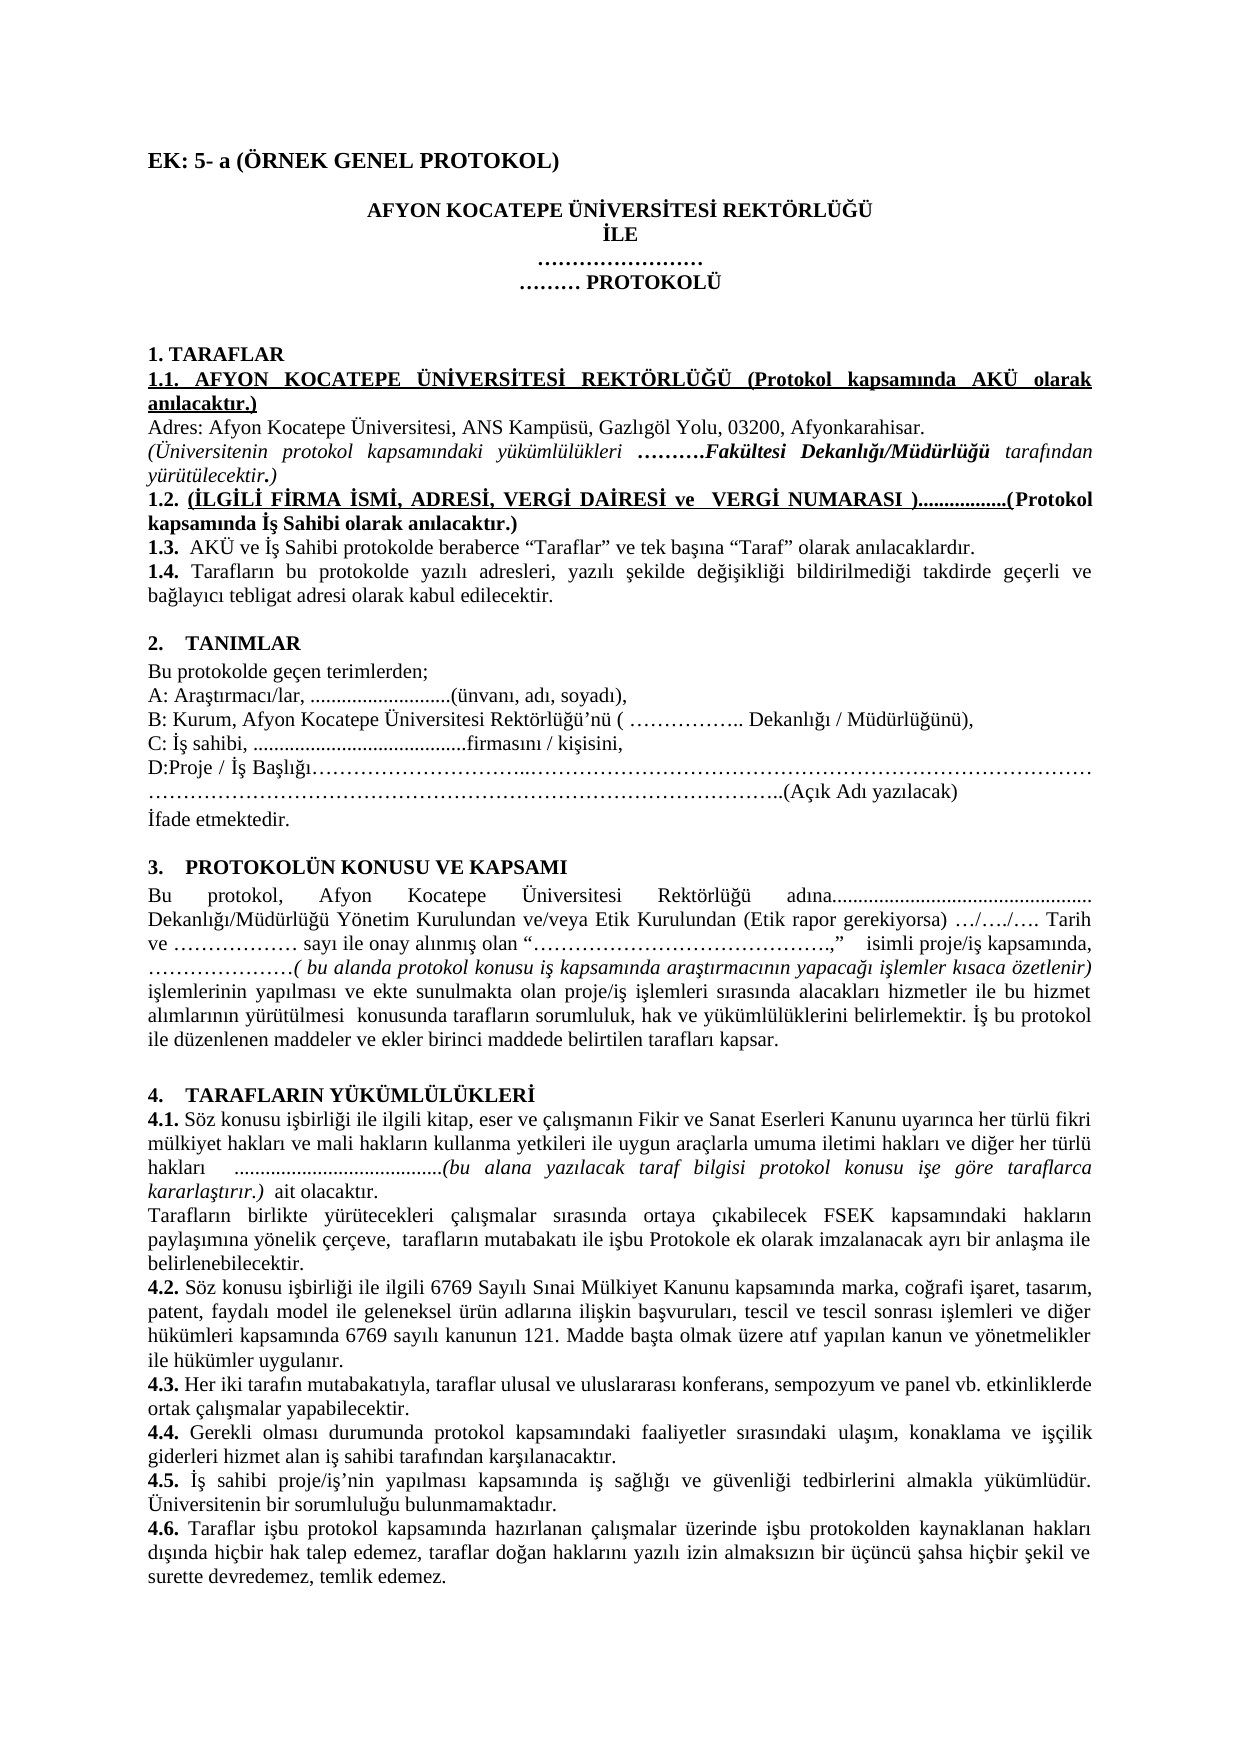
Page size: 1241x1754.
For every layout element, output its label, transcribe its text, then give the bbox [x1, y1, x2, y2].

text Adres: Afyon Kocatepe Üniversitesi, ANS Kampüsü, Gazlıgöl Yolu, 03200, Afyonkarahisar. [148, 414, 1093, 439]
list TARAFLARIN YÜKÜMLÜLÜKLERİ [148, 1083, 1093, 1107]
text 1.4. Tarafların bu protokolde yazılı adresleri, yazılı şekilde değişikliği bildirilmediği takdirde geçerli ve bağlayıcı tebligat adresi olarak kabul edilecektir. [148, 559, 1093, 607]
list PROTOKOLÜN KONUSU VE KAPSAMI [148, 855, 1093, 879]
text 1.1. AFYON KOCATEPE ÜNİVERSİTESİ REKTÖRLÜĞÜ (Protokol kapsamında AKÜ olarak anılacaktır.) [148, 366, 1093, 414]
text AFYON KOCATEPE ÜNİVERSİTESİ REKTÖRLÜĞÜ [148, 198, 1093, 222]
text Tarafların birlikte yürütecekleri çalışmalar sırasında ortaya çıkabilecek FSEK kapsamındaki hakların paylaşımına yönelik çerçeve, tarafların mutabakatı ile işbu Protokole ek olarak imzalanacak ayrı bir anlaşma ile belirlenebilecektir. [148, 1203, 1093, 1275]
text 4.2. Söz konusu işbirliği ile ilgili 6769 Sayılı Sınai Mülkiyet Kanunu kapsamında marka, coğrafi işaret, tasarım, patent, faydalı model ile geleneksel ürün adlarına ilişkin başvuruları, tescil ve tescil sonrası işlemleri ve diğer hükümleri kapsamında 6769 sayılı kanunun 121. Madde başta olmak üzere atıf yapılan kanun ve yönetmelikler ile hükümler uygulanır. [148, 1275, 1093, 1372]
text D:Proje / İş Başlığı…………………………..……………………………………………………………………… ………………………………………………………………………………..(Açık Adı yazılacak) [148, 751, 1095, 805]
text İfade etmektedir. [148, 807, 1093, 831]
text 4.5. İş sahibi proje/iş’nin yapılması kapsamında iş sağlığı ve güvenliği tedbirlerini almakla yükümlüdür. Üniversitenin bir sorumluluğu bulunmamaktadır. [148, 1468, 1093, 1516]
text B: Kurum, Afyon Kocatepe Üniversitesi Rektörlüğü’nü ( …………….. Dekanlığı / Müdürlüğünü), [148, 707, 1093, 731]
text 1.2. (İLGİLİ FİRMA İSMİ, ADRESİ, VERGİ DAİRESİ ve VERGİ NUMARASI ).................(Protokol kapsamında İş Sahibi olarak anılacaktır.) [148, 487, 1093, 535]
text 4.6. Taraflar işbu protokol kapsamında hazırlanan çalışmalar üzerinde işbu protokolden kaynaklanan hakları dışında hiçbir hak talep edemez, taraflar doğan haklarını yazılı izin almaksızın bir üçüncü şahsa hiçbir şekil ve surette devredemez, temlik edemez. [148, 1516, 1093, 1588]
text (Üniversitenin protokol kapsamındaki yükümlülükleri ……….Fakültesi Dekanlığı/Müdürlüğü tarafından yürütülecektir.) [148, 439, 1093, 487]
text A: Araştırmacı/lar, ...........................(ünvanı, adı, soyadı), [148, 683, 1093, 707]
text Bu protokol, Afyon Kocatepe Üniversitesi Rektörlüğü adına.................................................. Dekanlığı/Müdürlüğü Yönetim Kurulundan ve/veya Etik Kurulundan (Etik rapor gerekiyorsa) …/…./…. Tarih ve ……………… sayı ile onay alınmış olan “…………………………………….,” isimli proje/iş kapsamında, …………………( bu alanda protokol konusu iş kapsamında araştırmacının yapacağı işlemler kısaca özetlenir) işlemlerinin yapılması ve ekte sunulmakta olan proje/iş işlemleri sırasında alacakları hizmetler ile bu hizmet alımlarının yürütülmesi konusunda tarafların sorumluluk, hak ve yükümlülüklerini belirlemektir. İş bu protokol ile düzenlenen maddeler ve ekler birinci maddede belirtilen tarafları kapsar. [146, 881, 1095, 1051]
text ……… PROTOKOLÜ [148, 270, 1093, 294]
text İLE [148, 222, 1093, 246]
list TANIMLAR [148, 631, 1093, 655]
text 1. TARAFLAR [148, 342, 1093, 366]
text EK: 5- a (ÖRNEK GENEL PROTOKOL) [148, 148, 1093, 174]
text 4.3. Her iki tarafın mutabakatıyla, taraflar ulusal ve uluslararası konferans, sempozyum ve panel vb. etkinliklerde ortak çalışmalar yapabilecektir. [148, 1372, 1093, 1420]
text 1.3. AKÜ ve İş Sahibi protokolde beraberce “Taraflar” ve tek başına “Taraf” olarak anılacaklardır. [148, 535, 1093, 559]
text C: İş sahibi, .........................................firmasını / kişisini, [148, 731, 1093, 751]
text Bu protokolde geçen terimlerden; [148, 657, 1095, 683]
text …………………… [148, 246, 1093, 270]
text 4.4. Gerekli olması durumunda protokol kapsamındaki faaliyetler sırasındaki ulaşım, konaklama ve işçilik giderleri hizmet alan iş sahibi tarafından karşılanacaktır. [148, 1420, 1093, 1468]
text 4.1. Söz konusu işbirliği ile ilgili kitap, eser ve çalışmanın Fikir ve Sanat Eserleri Kanunu uyarınca her türlü fikri mülkiyet hakları ve mali hakların kullanma yetkileri ile uygun araçlarla umuma iletimi hakları ve diğer her türlü hakları ........................................(bu alana yazılacak taraf bilgisi protokol konusu işe göre taraflarca kararlaştırır.) ait olacaktır. [148, 1107, 1093, 1203]
